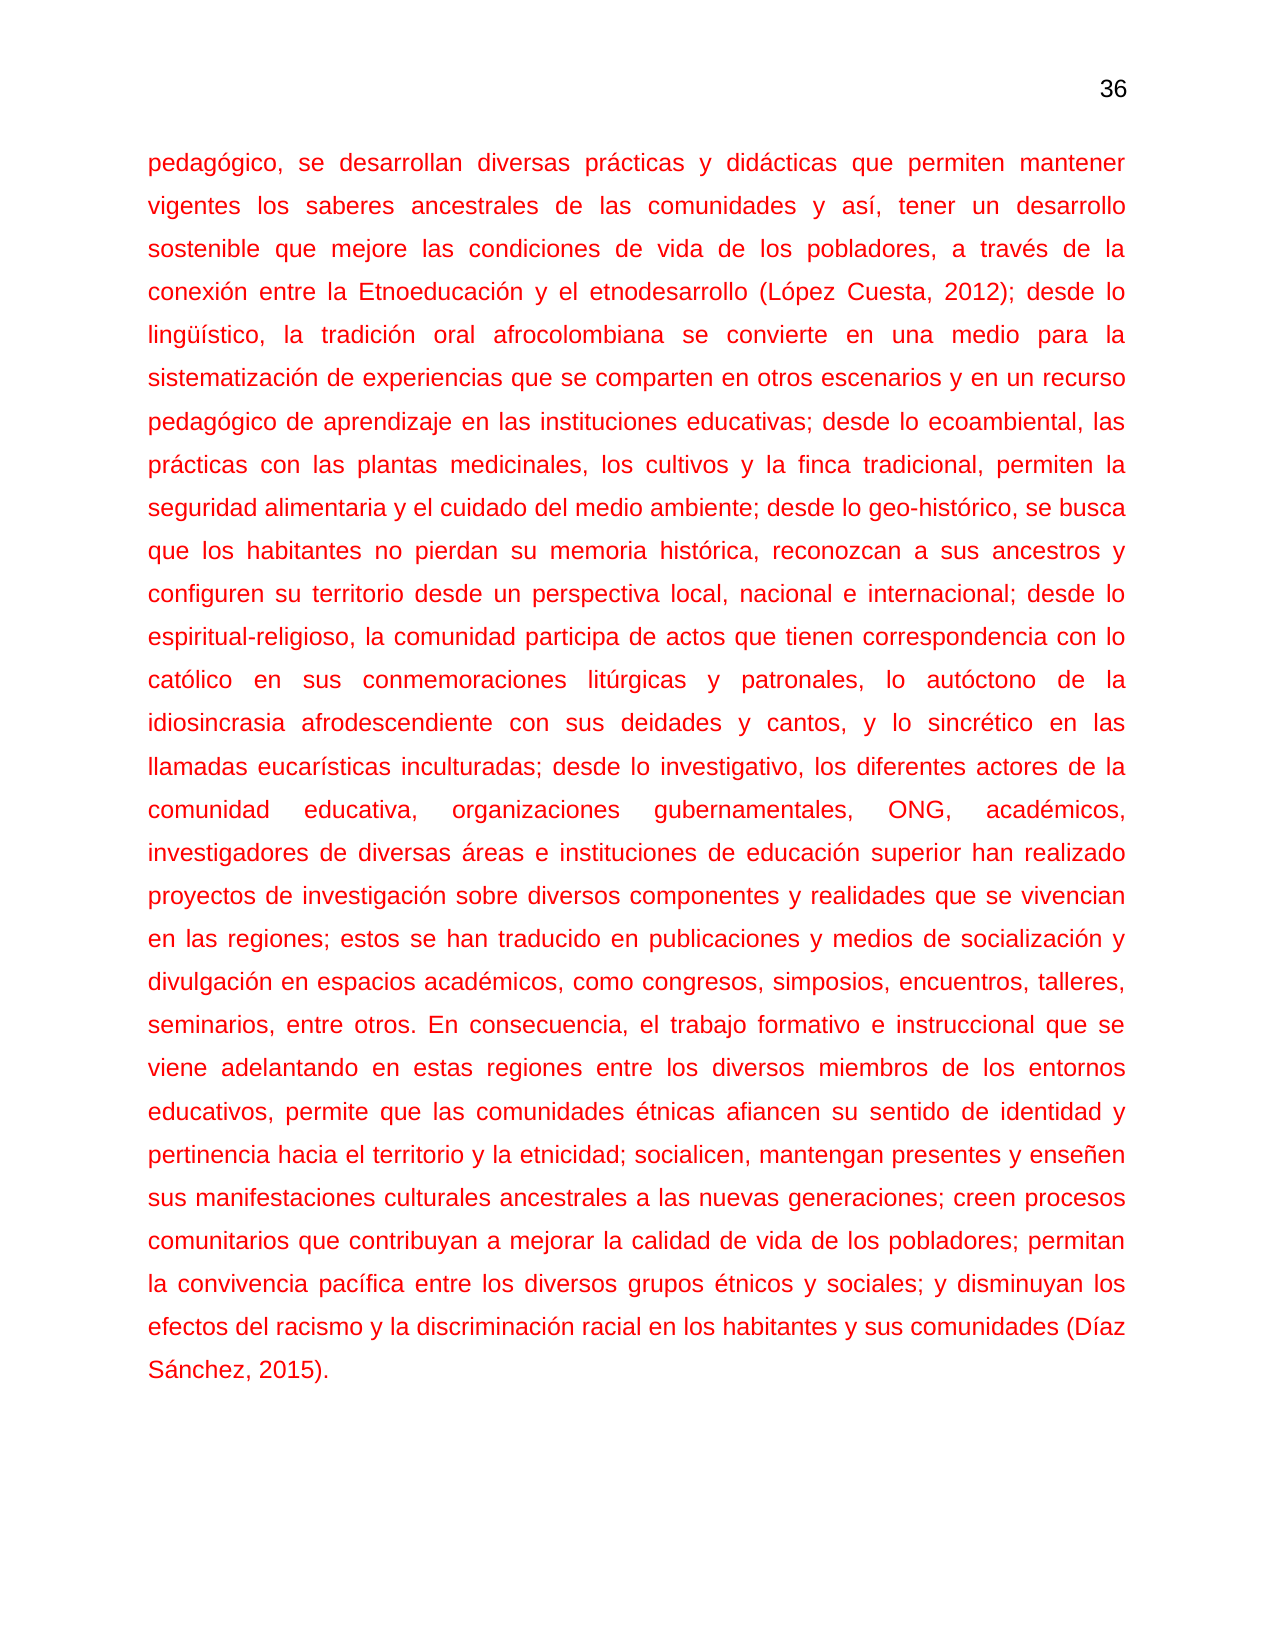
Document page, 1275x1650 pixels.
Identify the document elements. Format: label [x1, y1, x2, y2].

text [148, 148, 1127, 1384]
